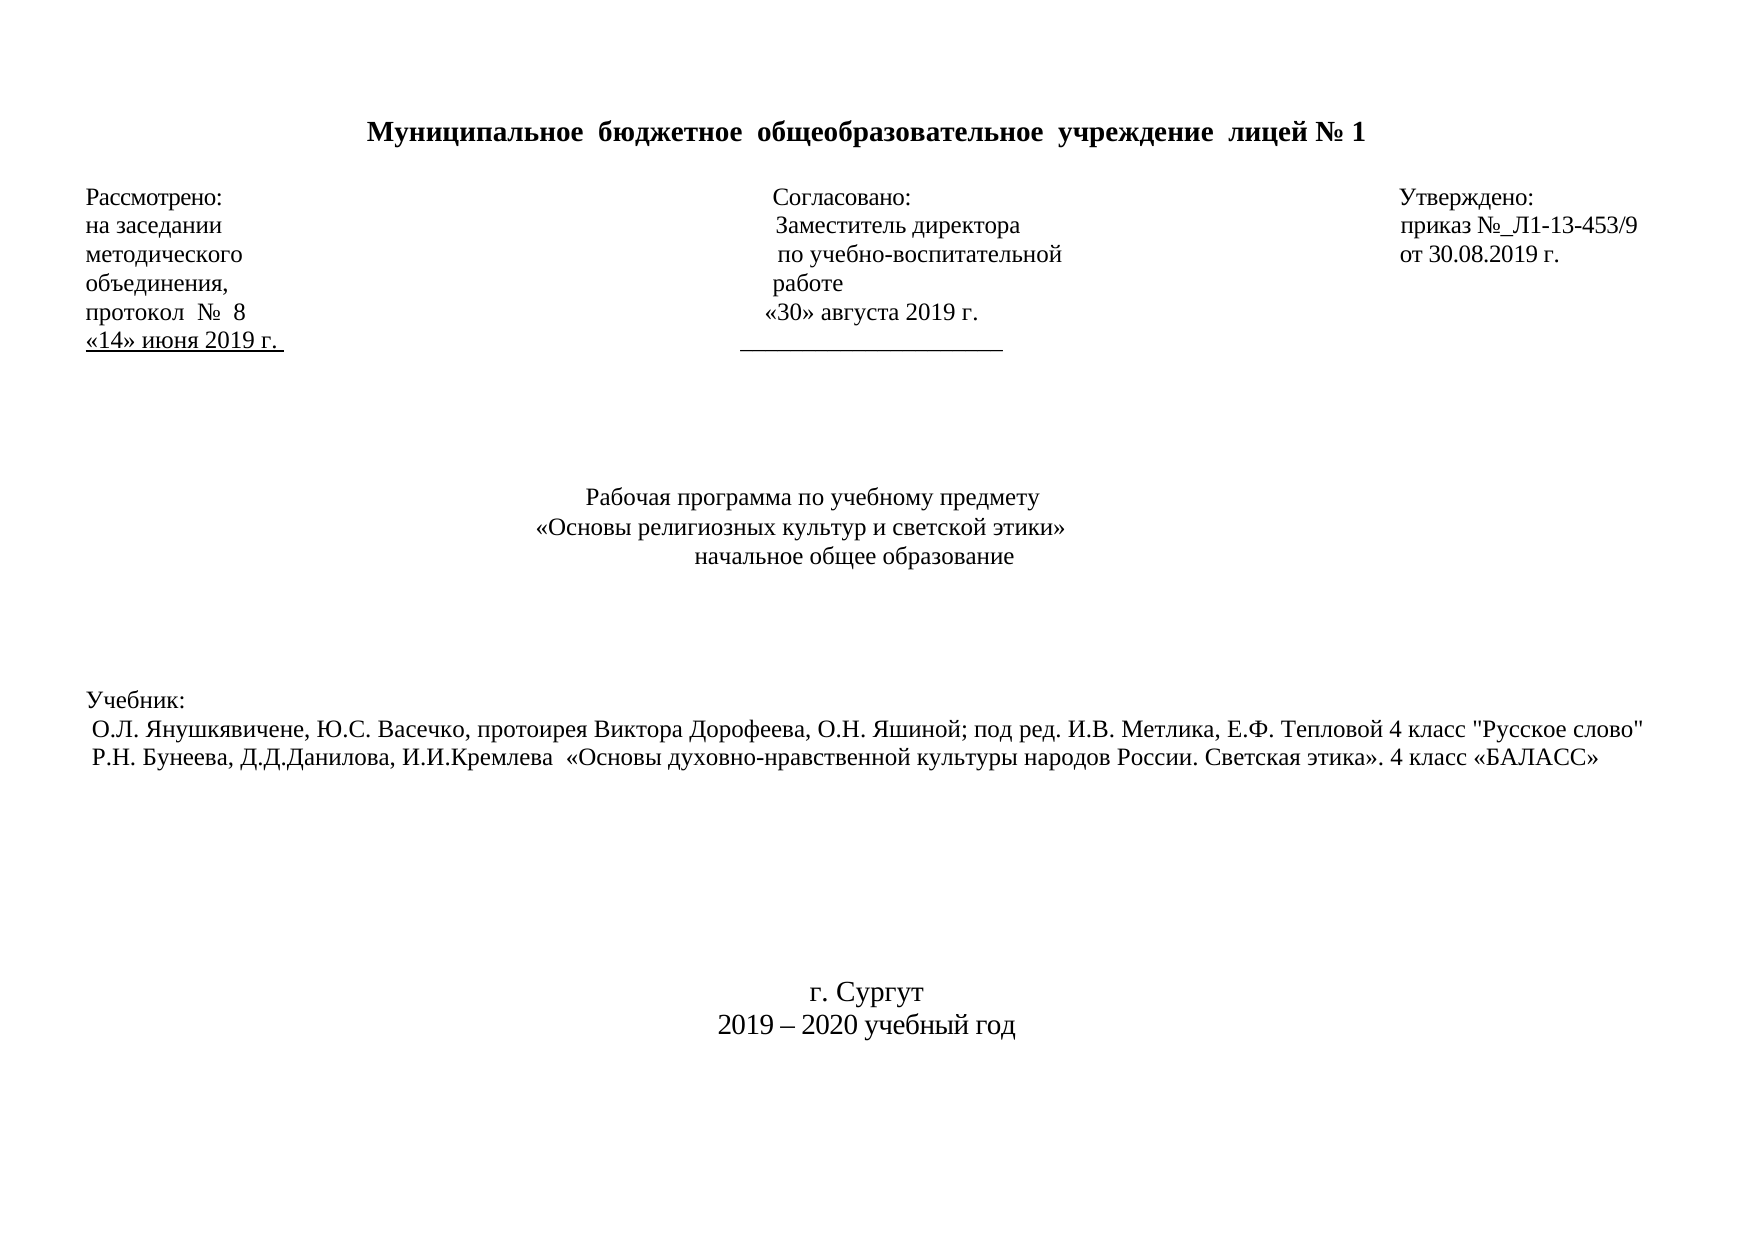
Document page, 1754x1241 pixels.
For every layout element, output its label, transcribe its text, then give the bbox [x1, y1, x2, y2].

text «14» июня 2019 г. _____________________ [85, 325, 1648, 354]
text Муниципальное бюджетное общеобразовательное учреждение лицей № 1 [85, 114, 1648, 148]
text протокол № 8 «30» августа 2019 г. [85, 297, 1648, 325]
text О.Л. Янушкявичене, Ю.С. Васечко, протоирея Виктора Дорофеева, О.Н. Яшиной; под ред. И.В. Метлика, Е.Ф. Тепловой 4 класс "Русское слово" [85, 714, 1648, 742]
text Рабочая программа по учебному предмету [85, 479, 1648, 512]
text г. Сургут [85, 974, 1648, 1007]
text начальное общее образование [85, 541, 1067, 570]
text методического по учебно-воспитательной от 30.08.2019 г. объединения, работе [85, 239, 1648, 297]
text «Основы религиозных культур и светской этики» [85, 512, 1067, 541]
text Рассмотрено: Согласовано: Утверждено: [85, 182, 1648, 210]
text на заседании Заместитель директора приказ №_Л1-13-453/9 [85, 210, 1648, 239]
text 2019 – 2020 учебный год [85, 1007, 1648, 1041]
text Учебник: [85, 685, 1648, 714]
text Р.Н. Бунеева, Д.Д.Данилова, И.И.Кремлева «Основы духовно-нравственной культуры народов России. Светская этика». 4 класс «БАЛАСС» [85, 742, 1648, 771]
